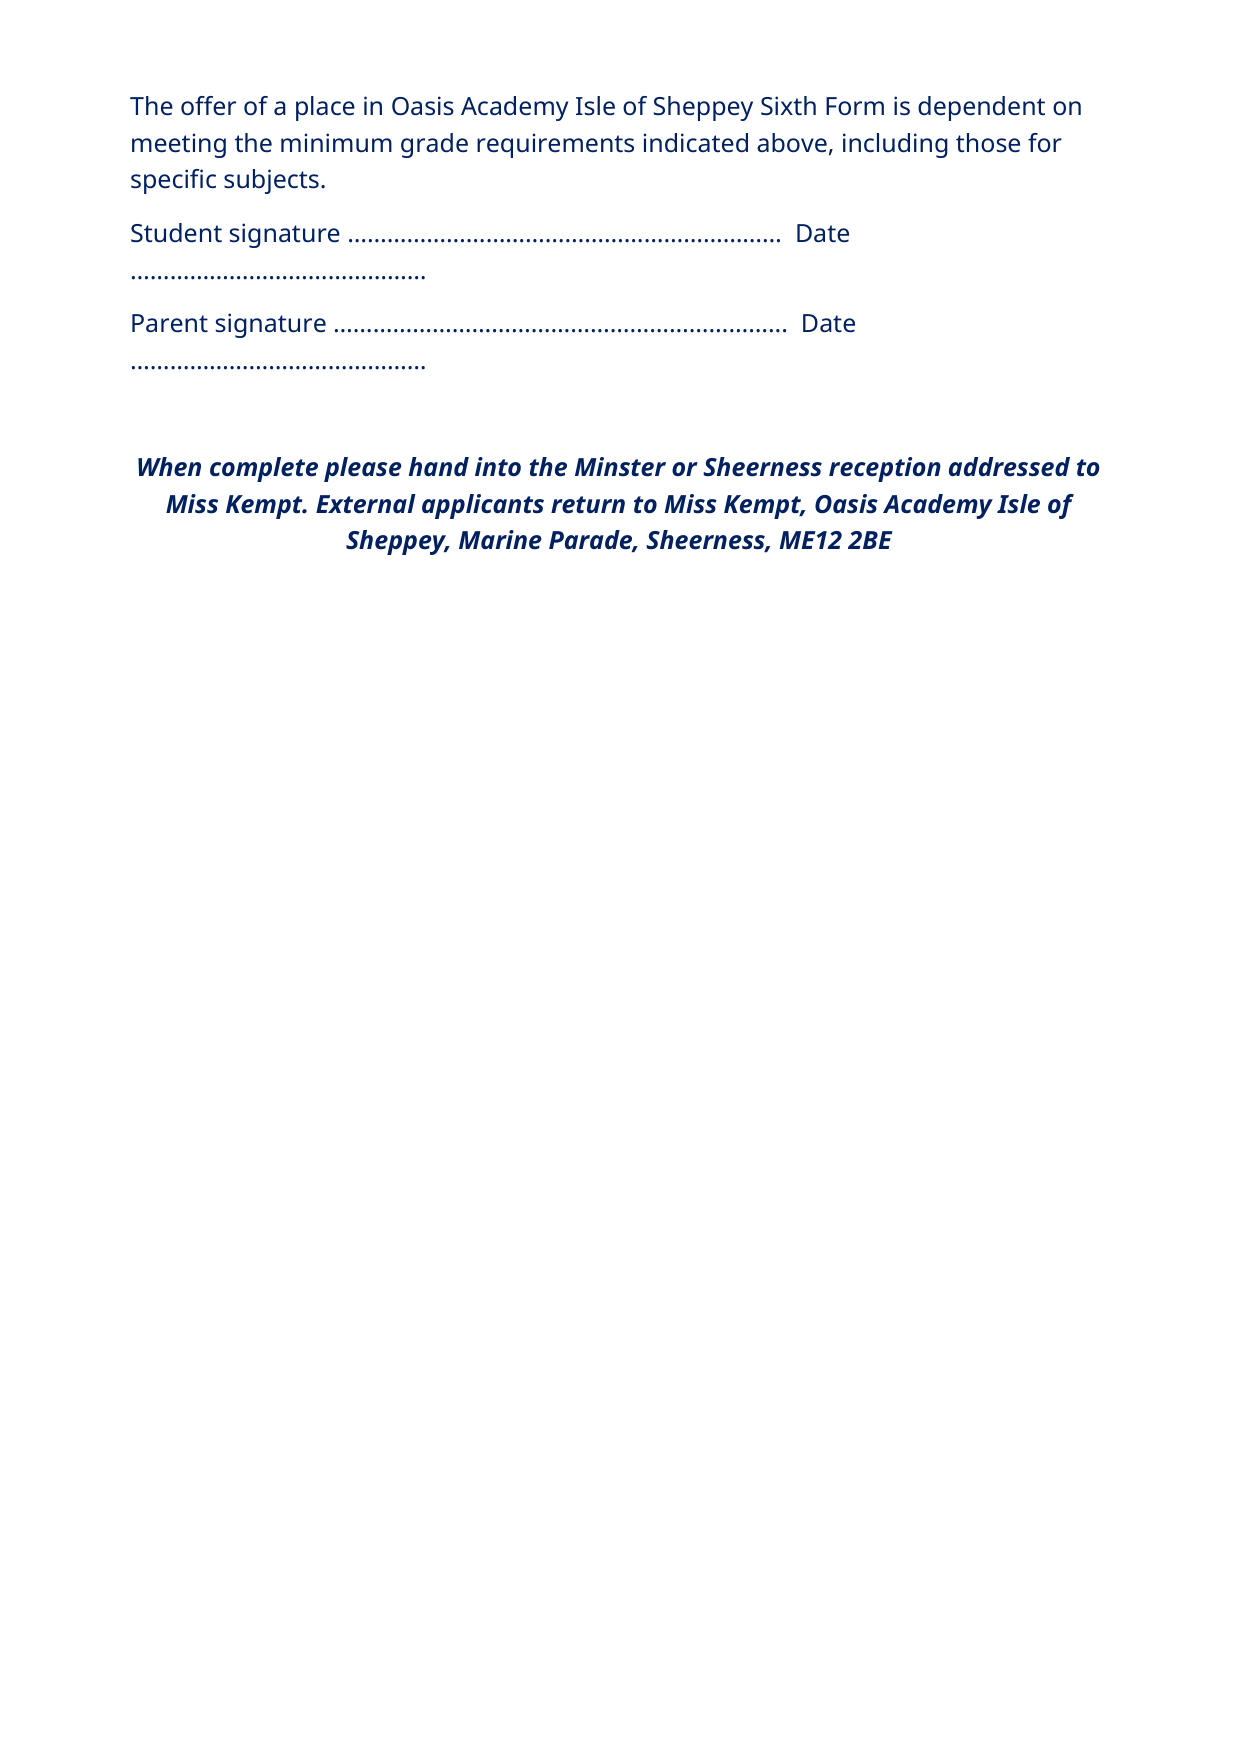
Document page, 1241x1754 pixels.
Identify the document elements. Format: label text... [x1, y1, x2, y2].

text When complete please hand into the Minster or Sheerness reception addressed to Miss Kempt. External applicants return to Miss Kempt, Oasis Academy Isle of Sheppey, Marine Parade, Sheerness, ME12 2BE [130, 449, 1110, 557]
text Parent signature …………………………………………………………... Date ……………………………………… [130, 306, 1110, 377]
text The offer of a place in Oasis Academy Isle of Sheppey Sixth Form is dependent on meeting the minimum grade requirements indicated above, including those for specific subjects. [130, 89, 1110, 196]
text Student signature ………………………………………………………… Date ……………………………………… [130, 216, 1110, 286]
